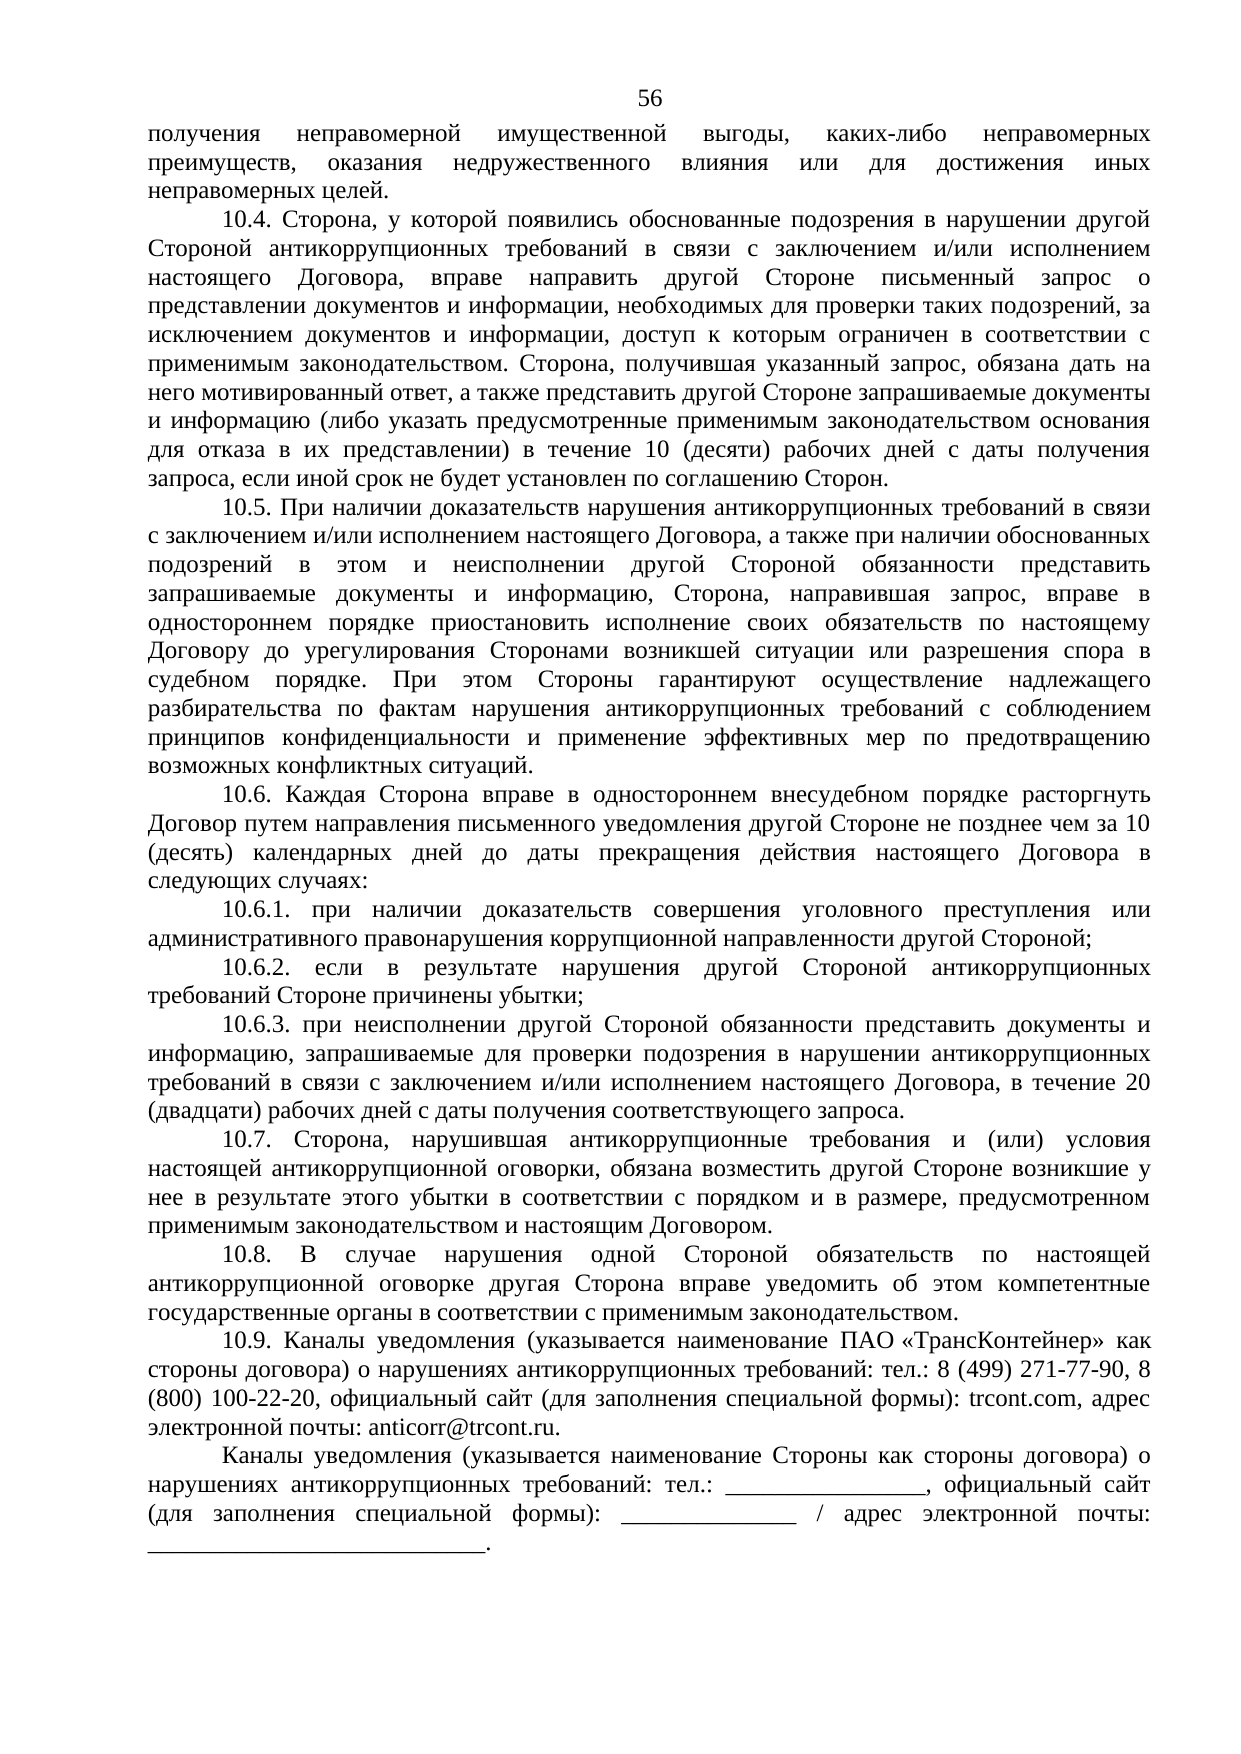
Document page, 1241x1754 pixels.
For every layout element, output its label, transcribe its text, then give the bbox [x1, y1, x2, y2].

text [148, 118, 1152, 204]
text 10.6.3. при неисполнении другой Стороной обязанности представить документы и информацию, запрашиваемые для проверки подозрения в нарушении антикоррупционных требований в связи с заключением и/или исполнением настоящего Договора, в течение 20 (двадцати) рабочих дней с даты получения соответствующего запроса. [148, 1009, 1152, 1124]
text 10.4. Сторона, у которой появились обоснованные подозрения в нарушении другой Стороной антикоррупционных требований в связи с заключением и/или исполнением настоящего Договора, вправе направить другой Стороне письменный запрос о представлении документов и информации, необходимых для проверки таких подозрений, за исключением документов и информации, доступ к которым ограничен в соответствии с применимым законодательством. Сторона, получившая указанный запрос, обязана дать на него мотивированный ответ, а также представить другой Стороне запрашиваемые документы и информацию (либо указать предусмотренные применимым законодательством основания для отказа в их представлении) в течение 10 (десяти) рабочих дней с даты получения запроса, если иной срок не будет установлен по соглашению Сторон. [148, 204, 1152, 492]
text 10.6.2. если в результате нарушения другой Стороной антикоррупционных требований Стороне причинены убытки; [148, 952, 1152, 1009]
text 10.6.1. при наличии доказательств совершения уголовного преступления или административного правонарушения коррупционной направленности другой Стороной; [148, 894, 1152, 952]
text Каналы уведомления (указывается наименование Стороны как стороны договора) о нарушениях антикоррупционных требований: тел.: ________________, официальный сайт (для заполнения специальной формы): ______________ / адрес электронной почты: ___________________________. [148, 1441, 1152, 1556]
text 10.5. При наличии доказательств нарушения антикоррупционных требований в связи с заключением и/или исполнением настоящего Договора, а также при наличии обоснованных подозрений в этом и неисполнении другой Стороной обязанности представить запрашиваемые документы и информацию, Сторона, направившая запрос, вправе в одностороннем порядке приостановить исполнение своих обязательств по настоящему Договору до урегулирования Сторонами возникшей ситуации или разрешения спора в судебном порядке. При этом Стороны гарантируют осуществление надлежащего разбирательства по фактам нарушения антикоррупционных требований с соблюдением принципов конфиденциальности и применение эффективных мер по предотвращению возможных конфликтных ситуаций. [148, 492, 1152, 779]
text 10.8. В случае нарушения одной Стороной обязательств по настоящей антикоррупционной оговорке другая Сторона вправе уведомить об этом компетентные государственные органы в соответствии с применимым законодательством. [148, 1239, 1152, 1326]
text 10.9. Каналы уведомления (указывается наименование ПАО «ТрансКонтейнер» как стороны договора) о нарушениях антикоррупционных требований: тел.: 8 (499) 271-77-90, 8 (800) 100-22-20, официальный сайт (для заполнения специальной формы): trcont.com, адрес электронной почты: anticorr@trcont.ru. [148, 1326, 1152, 1441]
text 10.7. Сторона, нарушившая антикоррупционные требования и (или) условия настоящей антикоррупционной оговорки, обязана возместить другой Стороне возникшие у нее в результате этого убытки в соответствии с порядком и в размере, предусмотренном применимым законодательством и настоящим Договором. [148, 1124, 1152, 1239]
text 10.6. Каждая Сторона вправе в одностороннем внесудебном порядке расторгнуть Договор путем направления письменного уведомления другой Стороне не позднее чем за 10 (десять) календарных дней до даты прекращения действия настоящего Договора в следующих случаях: [148, 779, 1152, 894]
